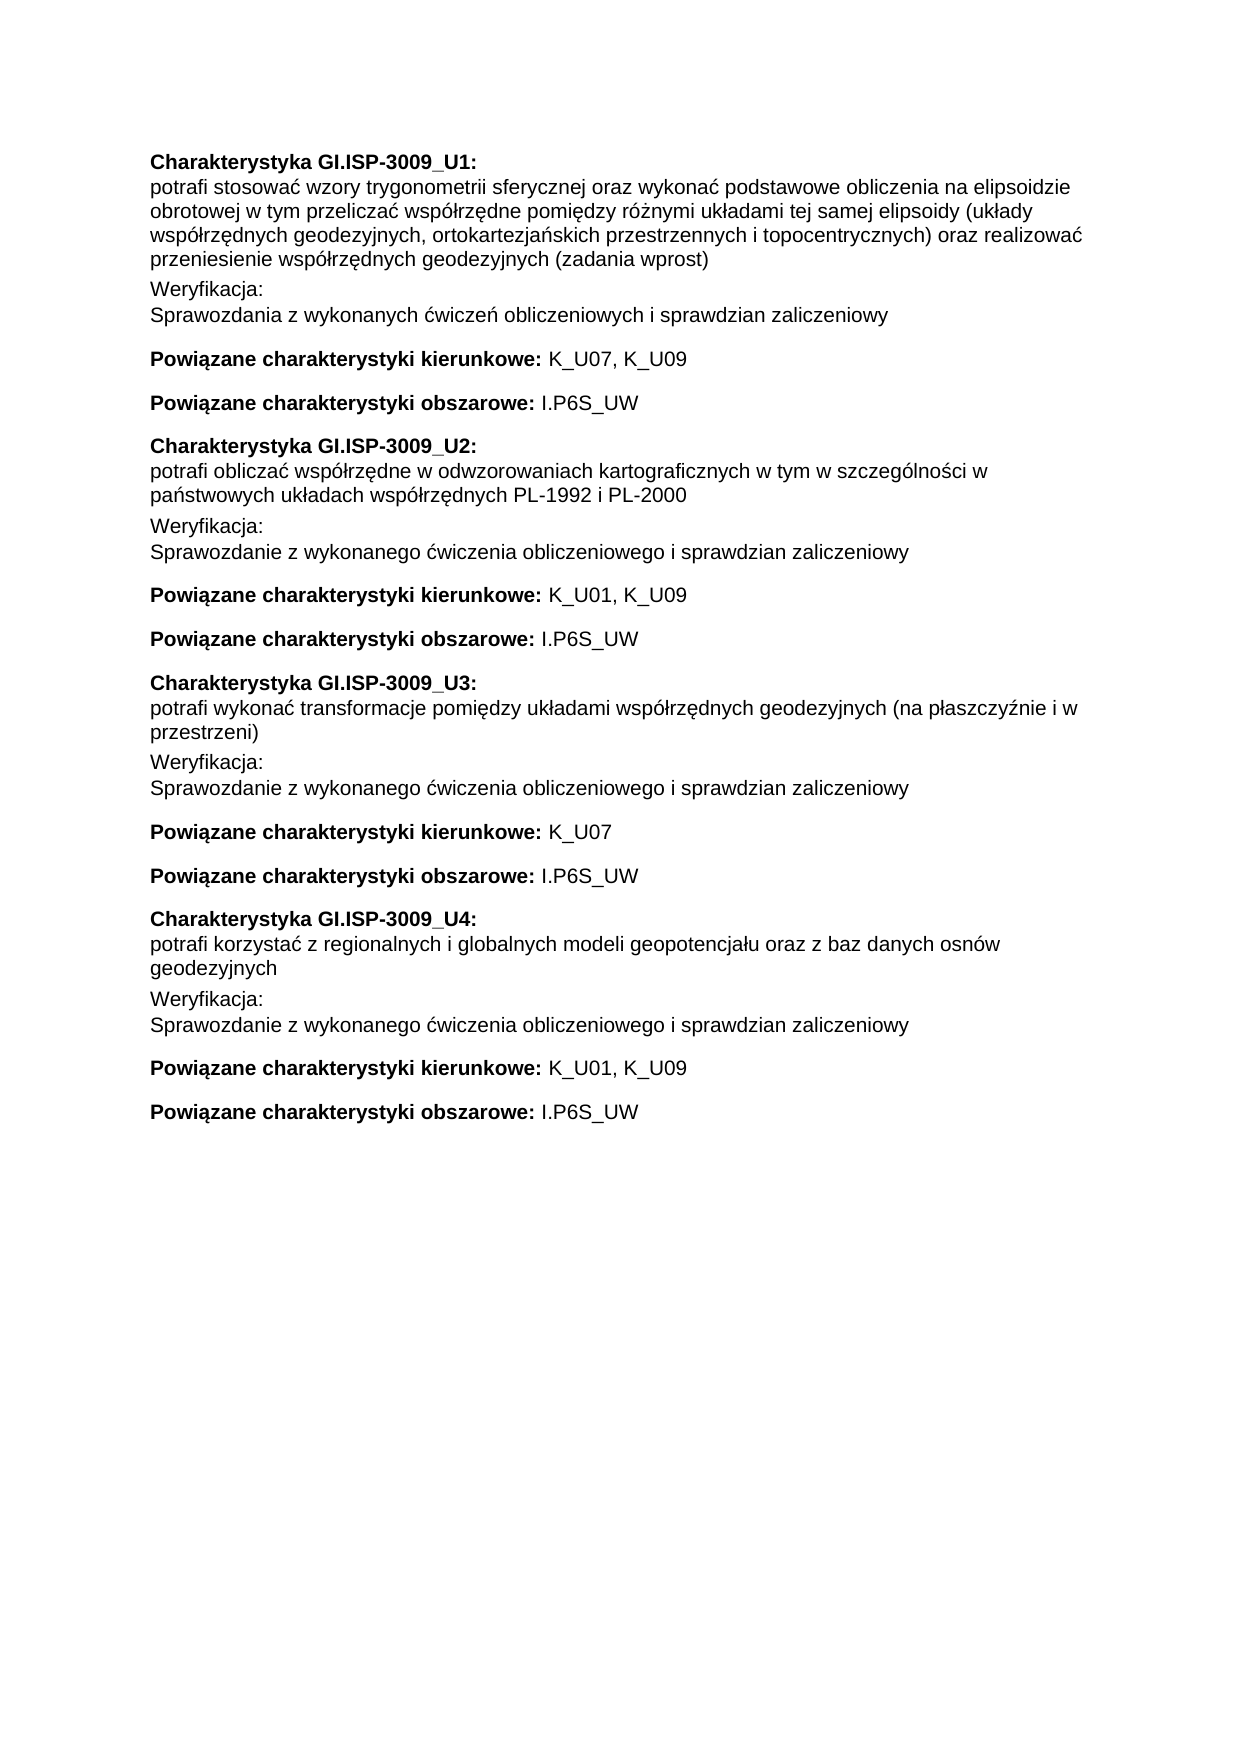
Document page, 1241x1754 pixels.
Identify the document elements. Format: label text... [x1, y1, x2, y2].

text Powiązane charakterystyki obszarowe: I.P6S_UW [150, 1100, 1090, 1124]
text Charakterystyka GI.ISP-3009_U1: [150, 150, 1090, 174]
text Sprawozdanie z wykonanego ćwiczenia obliczeniowego i sprawdzian zaliczeniowy [150, 539, 1090, 563]
text potrafi stosować wzory trygonometrii sferycznej oraz wykonać podstawowe obliczenia na elipsoidzie obrotowej w tym przeliczać współrzędne pomiędzy różnymi układami tej samej elipsoidy (układy współrzędnych geodezyjnych, ortokartezjańskich przestrzennych i topocentrycznych) oraz realizować przeniesienie współrzędnych geodezyjnych (zadania wprost) [150, 175, 1090, 271]
text Powiązane charakterystyki obszarowe: I.P6S_UW [150, 627, 1090, 651]
text Weryfikacja: [150, 750, 1090, 774]
text Charakterystyka GI.ISP-3009_U3: [150, 671, 1090, 695]
text Powiązane charakterystyki obszarowe: I.P6S_UW [150, 391, 1090, 414]
text Sprawozdanie z wykonanego ćwiczenia obliczeniowego i sprawdzian zaliczeniowy [150, 776, 1090, 800]
text Sprawozdania z wykonanych ćwiczeń obliczeniowych i sprawdzian zaliczeniowy [150, 303, 1090, 327]
text Powiązane charakterystyki obszarowe: I.P6S_UW [150, 863, 1090, 887]
text Charakterystyka GI.ISP-3009_U4: [150, 907, 1090, 931]
text potrafi obliczać współrzędne w odwzorowaniach kartograficznych w tym w szczególności w państwowych układach współrzędnych PL-1992 i PL-2000 [150, 459, 1090, 507]
text Powiązane charakterystyki kierunkowe: K_U07 [150, 820, 1090, 844]
text Charakterystyka GI.ISP-3009_U2: [150, 434, 1090, 458]
text Weryfikacja: [150, 513, 1090, 537]
text Powiązane charakterystyki kierunkowe: K_U01, K_U09 [150, 583, 1090, 607]
text Powiązane charakterystyki kierunkowe: K_U07, K_U09 [150, 347, 1090, 371]
text potrafi wykonać transformacje pomiędzy układami współrzędnych geodezyjnych (na płaszczyźnie i w przestrzeni) [150, 696, 1090, 744]
text Weryfikacja: [150, 986, 1090, 1010]
text Powiązane charakterystyki kierunkowe: K_U01, K_U09 [150, 1056, 1090, 1080]
text potrafi korzystać z regionalnych i globalnych modeli geopotencjału oraz z baz danych osnów geodezyjnych [150, 932, 1090, 980]
text Sprawozdanie z wykonanego ćwiczenia obliczeniowego i sprawdzian zaliczeniowy [150, 1012, 1090, 1036]
text Weryfikacja: [150, 277, 1090, 301]
